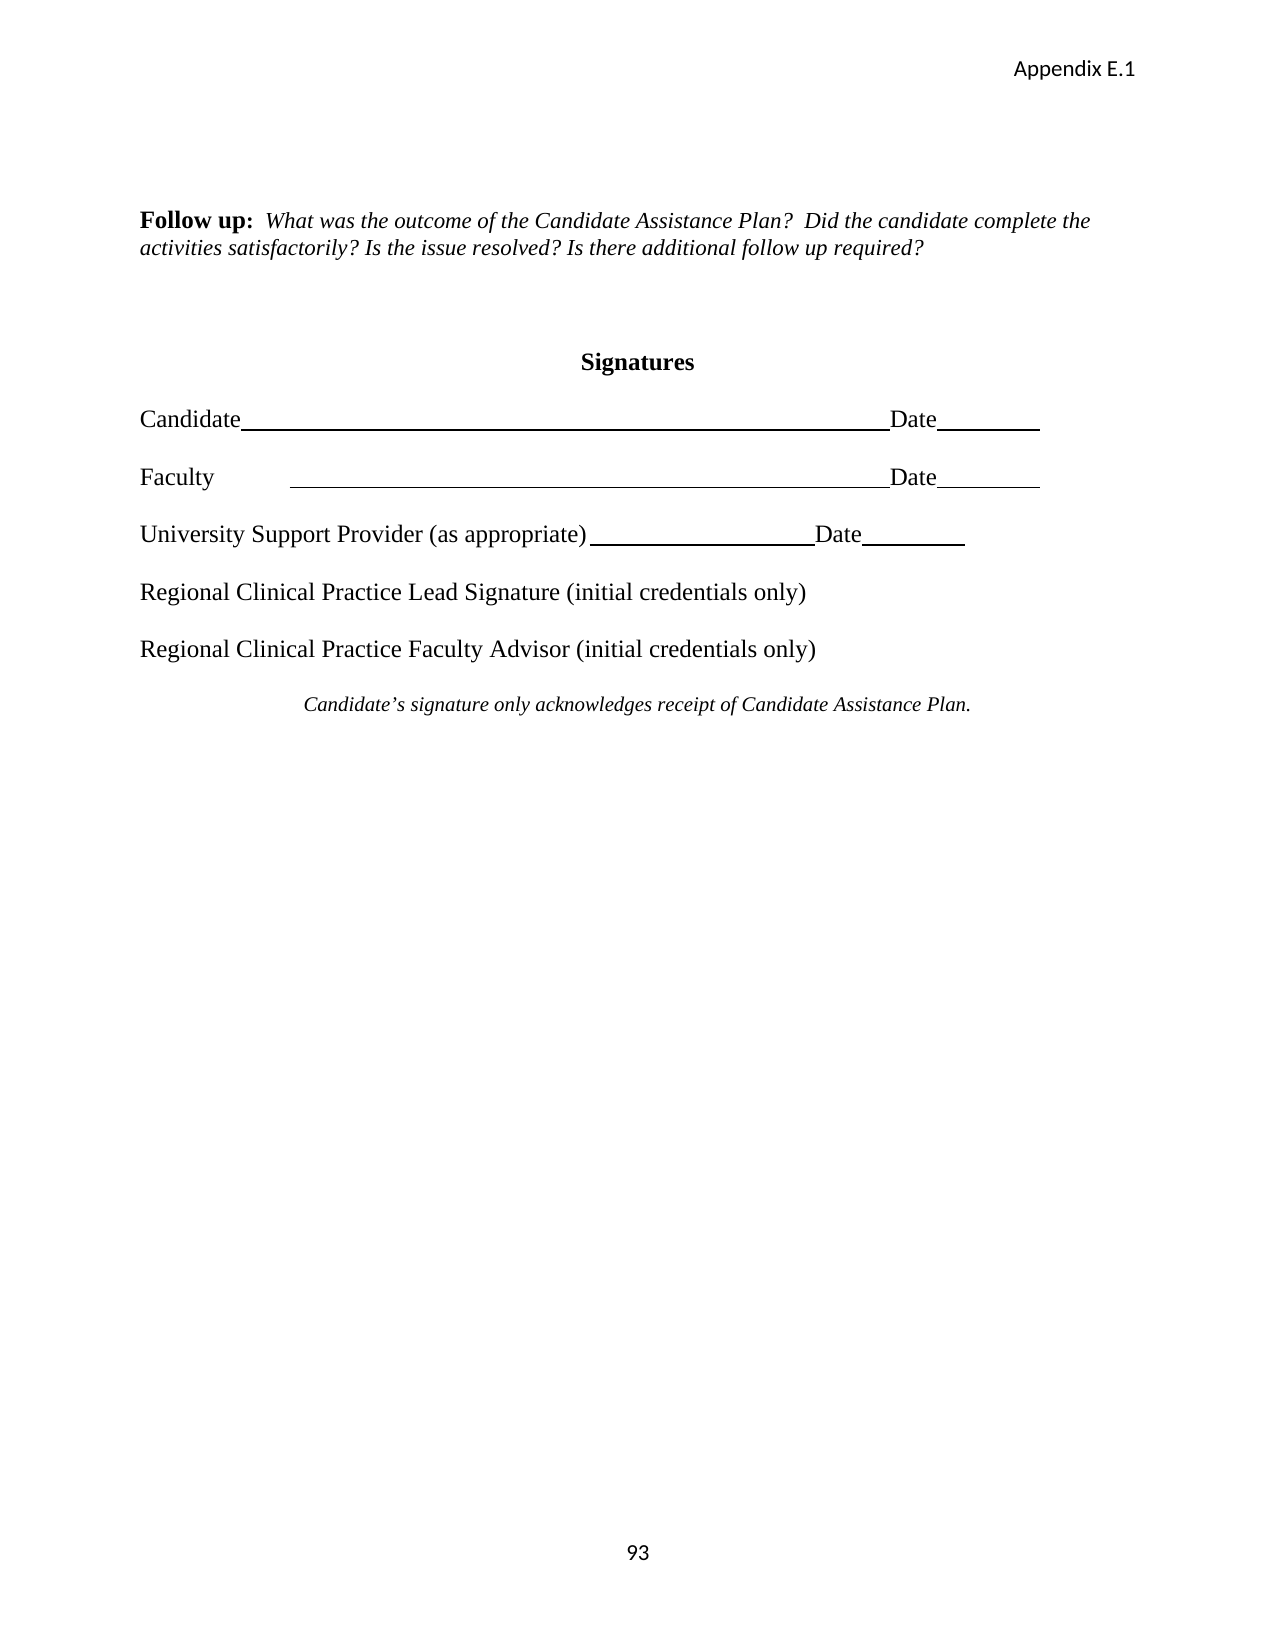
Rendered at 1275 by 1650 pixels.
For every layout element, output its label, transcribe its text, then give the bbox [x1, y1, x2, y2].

text Regional Clinical Practice Lead Signature (initial credentials only) [139, 577, 1135, 606]
text Regional Clinical Practice Faculty Advisor (initial credentials only) [139, 634, 1135, 663]
text Faculty Date [139, 462, 1135, 491]
text Follow up: What was the outcome of the Candidate Assistance Plan? Did the candidate complete the activities satisfactorily? Is the issue resolved? Is there additional follow up required? [139, 205, 1135, 261]
text Candidate Date [139, 404, 1135, 433]
text University Support Provider (as appropriate) Date [139, 519, 1135, 548]
text Signatures [139, 347, 1135, 376]
text Candidate’s signature only acknowledges receipt of Candidate Assistance Plan. [139, 692, 1135, 716]
